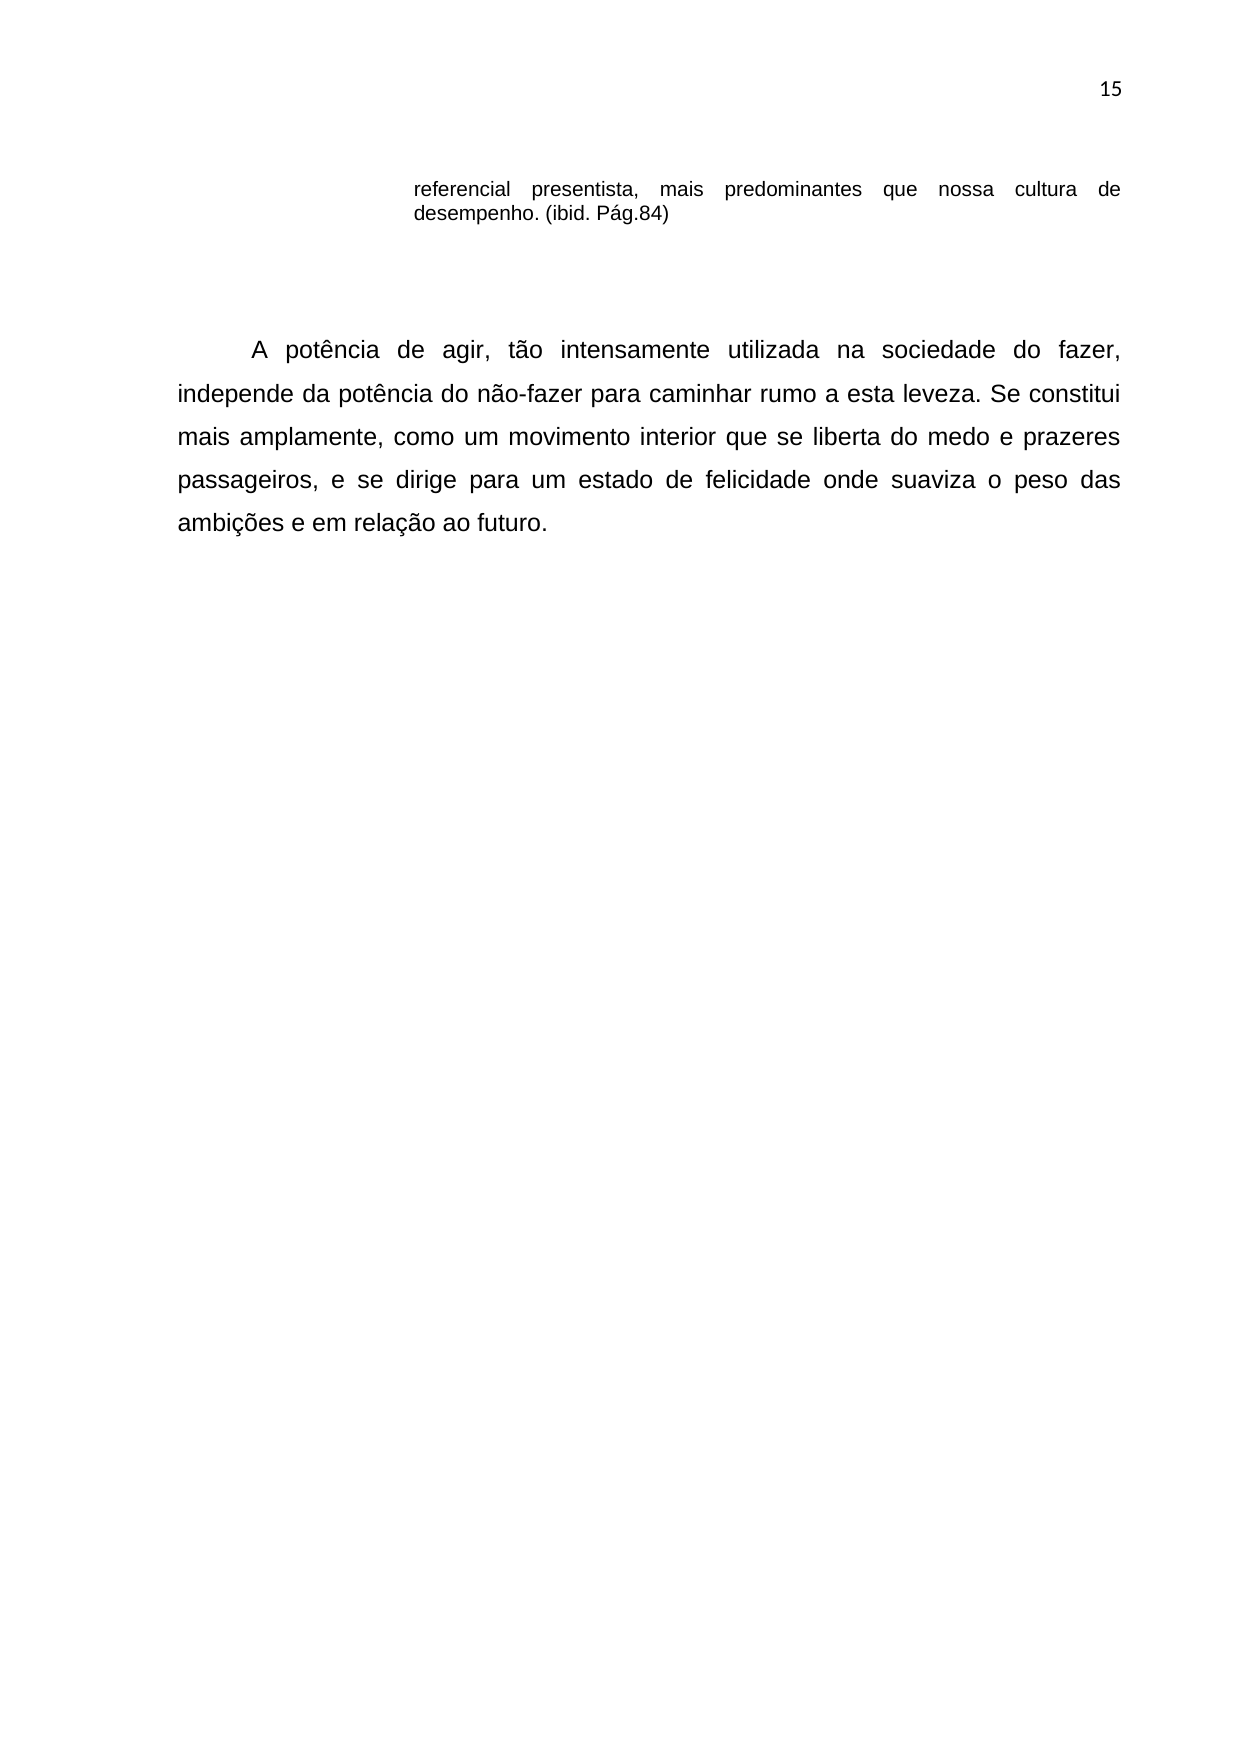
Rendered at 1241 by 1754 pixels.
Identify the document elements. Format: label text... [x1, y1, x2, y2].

text A potência de agir, tão intensamente utilizada na sociedade do fazer, independe da potência do não-fazer para caminhar rumo a esta leveza. Se constitui mais amplamente, como um movimento interior que se liberta do medo e prazeres passageiros, e se dirige para um estado de felicidade onde suaviza o peso das ambições e em relação ao futuro. [177, 336, 1122, 537]
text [413, 177, 1122, 225]
